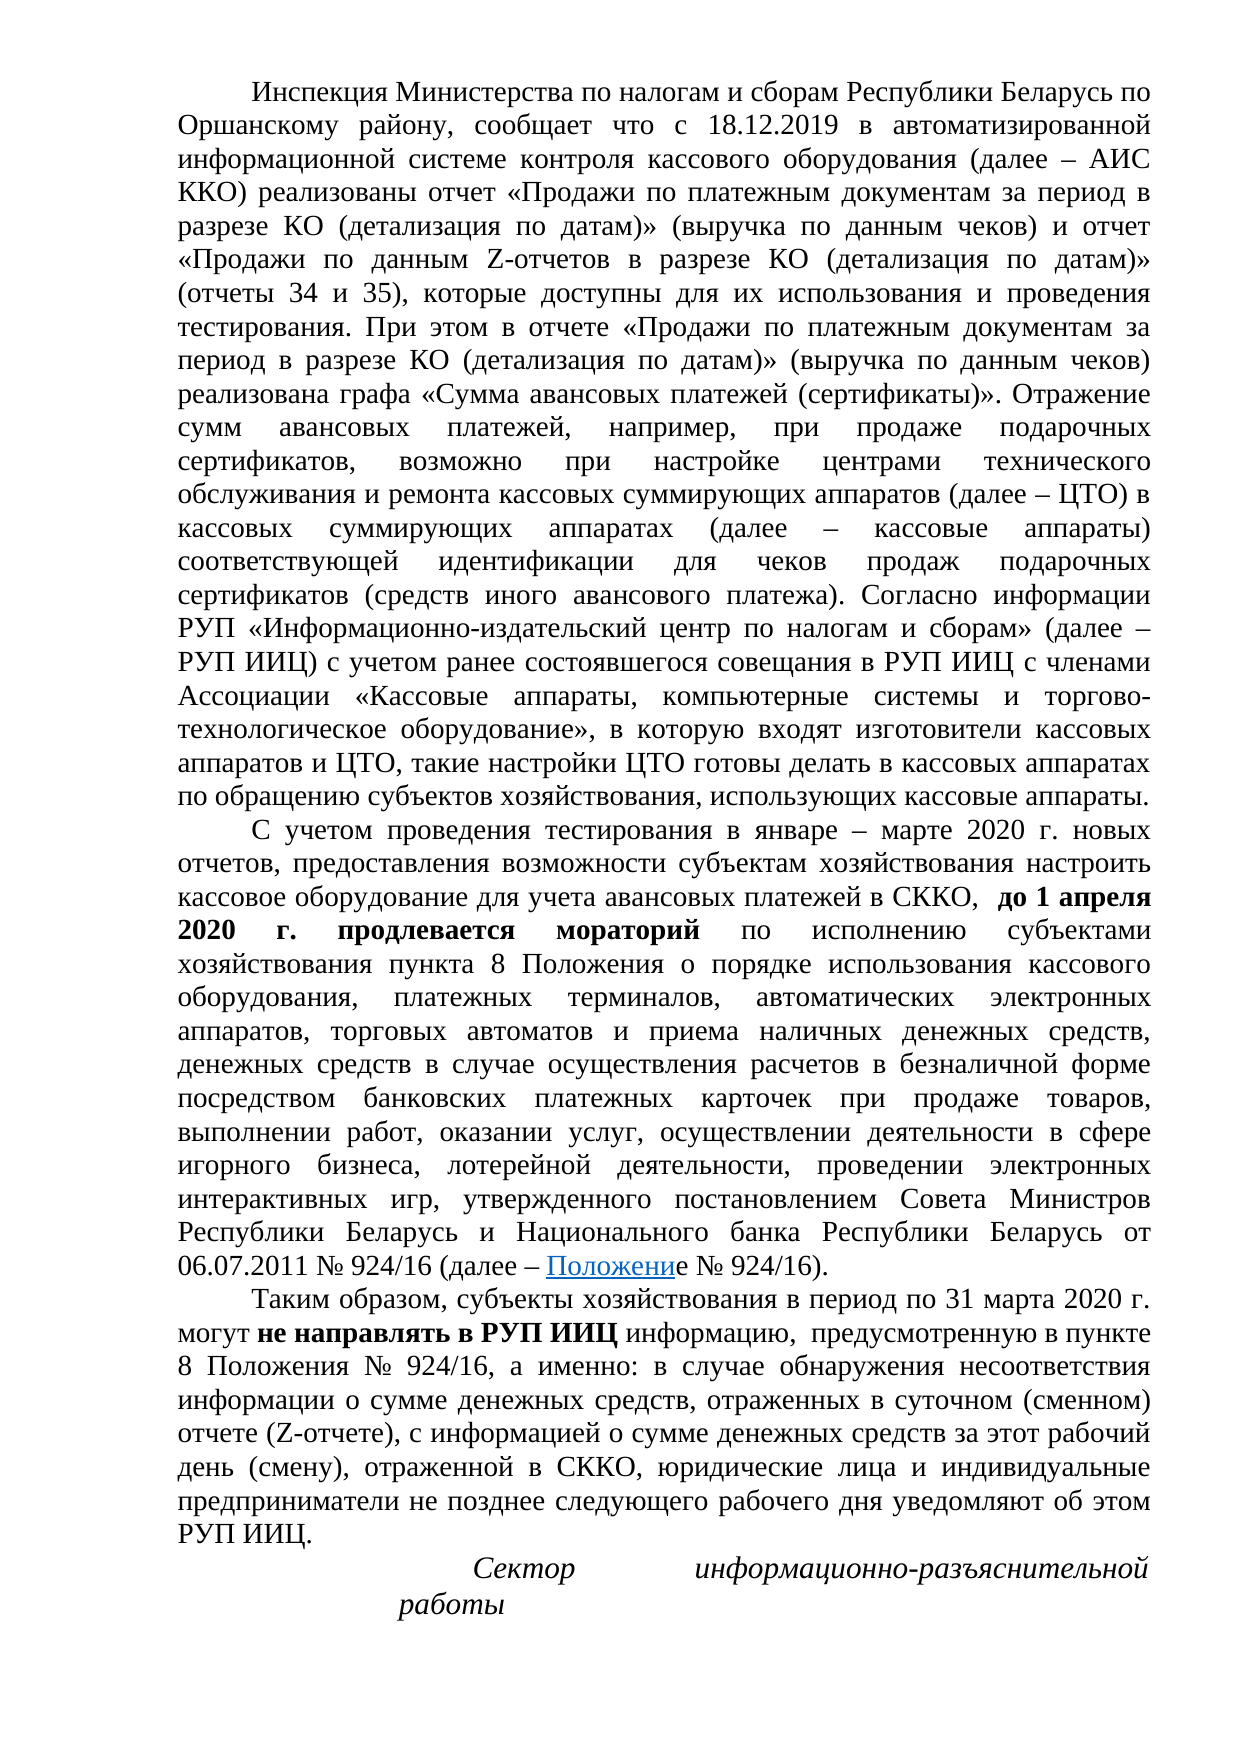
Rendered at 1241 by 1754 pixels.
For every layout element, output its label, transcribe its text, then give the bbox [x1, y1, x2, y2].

text Сектор информационно-разъяснительной работы [398, 1550, 1152, 1622]
text С учетом проведения тестирования в январе – марте 2020 г. новых отчетов, предоставления возможности субъектам хозяйствования настроить кассовое оборудование для учета авансовых платежей в СККО, до 1 апреля 2020 г. продлевается мораторий по исполнению субъектами хозяйствования пункта 8 Положения о порядке использования кассового оборудования, платежных терминалов, автоматических электронных аппаратов, торговых автоматов и приема наличных денежных средств, денежных средств в случае осуществления расчетов в безналичной форме посредством банковских платежных карточек при продаже товаров, выполнении работ, оказании услуг, осуществлении деятельности в сфере игорного бизнеса, лотерейной деятельности, проведении электронных интерактивных игр, утвержденного постановлением Совета Министров Республики Беларусь и Национального банка Республики Беларусь от 06.07.2011 № 924/16 (далее – Положение № 924/16). [177, 812, 1152, 1281]
text Инспекция Министерства по налогам и сборам Республики Беларусь по Оршанскому району, сообщает что с 18.12.2019 в автоматизированной информационной системе контроля кассового оборудования (далее – АИС ККО) реализованы отчет «Продажи по платежным документам за период в разрезе КО (детализация по датам)» (выручка по данным чеков) и отчет «Продажи по данным Z-отчетов в разрезе КО (детализация по датам)» (отчеты 34 и 35), которые доступны для их использования и проведения тестирования. При этом в отчете «Продажи по платежным документам за период в разрезе КО (детализация по датам)» (выручка по данным чеков) реализована графа «Сумма авансовых платежей (сертификаты)». Отражение сумм авансовых платежей, например, при продаже подарочных сертификатов, возможно при настройке центрами технического обслуживания и ремонта кассовых суммирующих аппаратов (далее – ЦТО) в кассовых суммирующих аппаратах (далее – кассовые аппараты) соответствующей идентификации для чеков продаж подарочных сертификатов (средств иного авансового платежа). Согласно информации РУП «Информационно-издательский центр по налогам и сборам» (далее – РУП ИИЦ) с учетом ранее состоявшегося совещания в РУП ИИЦ с членами Ассоциации «Кассовые аппараты, компьютерные системы и торгово-технологическое оборудование», в которую входят изготовители кассовых аппаратов и ЦТО, такие настройки ЦТО готовы делать в кассовых аппаратах по обращению субъектов хозяйствования, использующих кассовые аппараты. [177, 74, 1152, 812]
text Таким образом, субъекты хозяйствования в период по 31 марта 2020 г. могут не направлять в РУП ИИЦ информацию, предусмотренную в пункте 8 Положения № 924/16, а именно: в случае обнаружения несоответствия информации о сумме денежных средств, отраженных в суточном (сменном) отчете (Z-отчете), с информацией о сумме денежных средств за этот рабочий день (смену), отраженной в СККО, юридические лица и индивидуальные предприниматели не позднее следующего рабочего дня уведомляют об этом РУП ИИЦ. [177, 1281, 1152, 1550]
